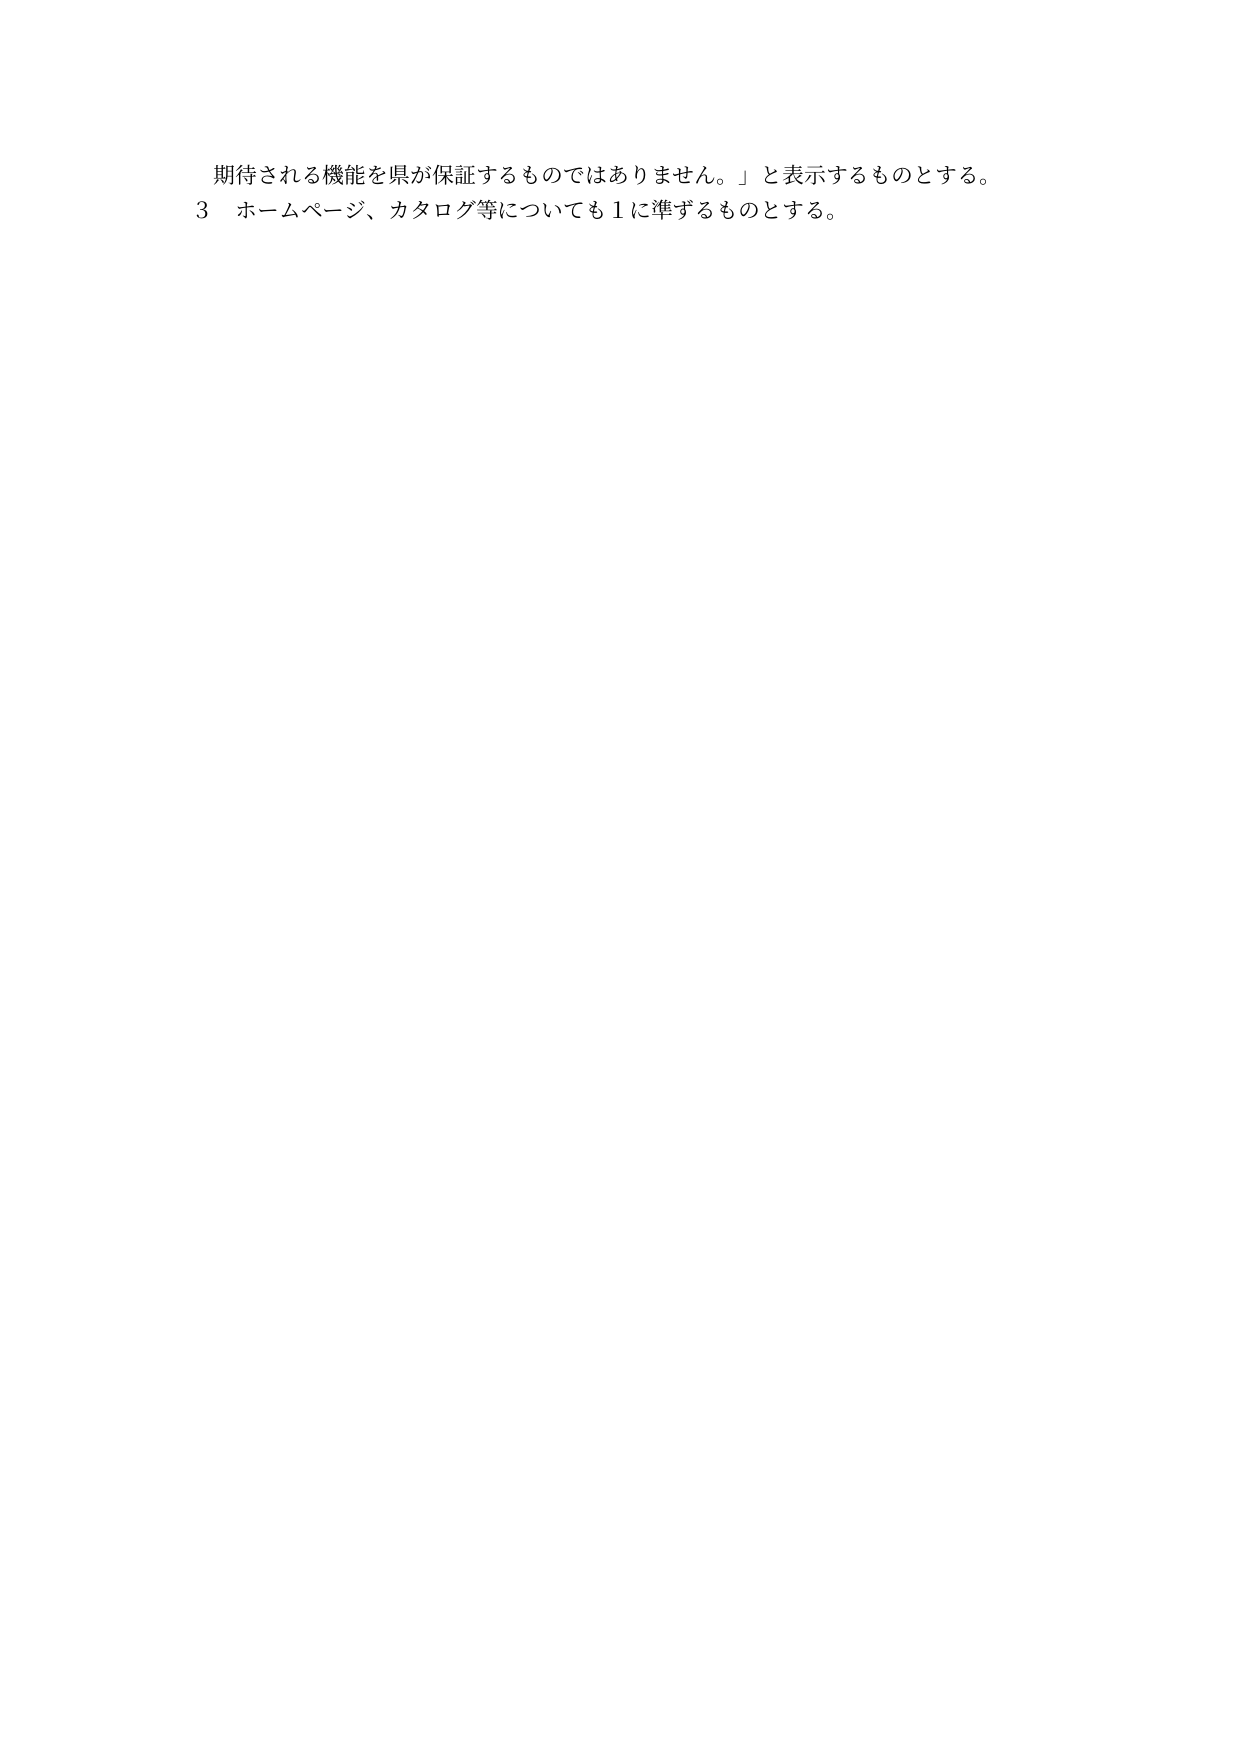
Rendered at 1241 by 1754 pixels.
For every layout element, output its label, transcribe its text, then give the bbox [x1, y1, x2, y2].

text ３ ホームページ、カタログ等についても１に準ずるものとする。 [148, 192, 1088, 227]
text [148, 157, 1088, 192]
